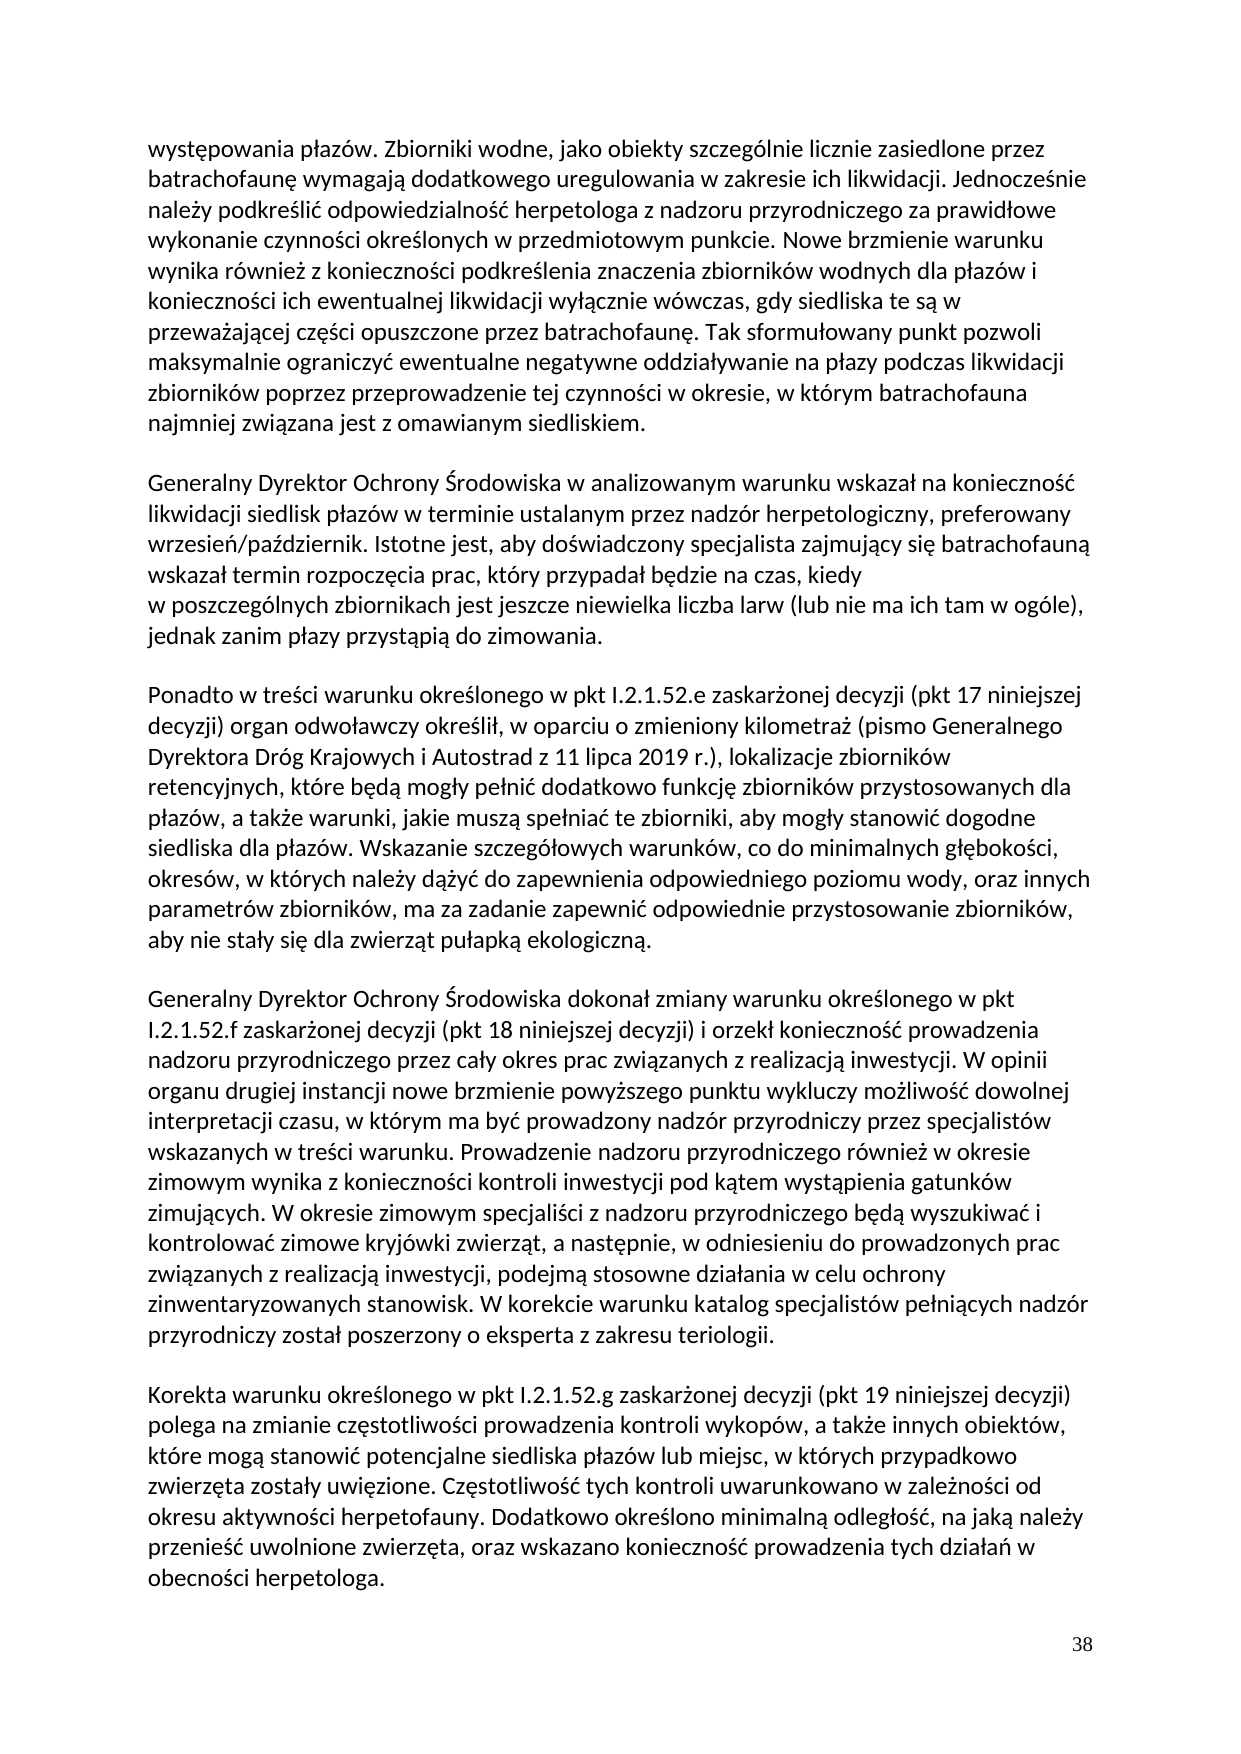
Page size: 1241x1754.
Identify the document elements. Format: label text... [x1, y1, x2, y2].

text Generalny Dyrektor Ochrony Środowiska w analizowanym warunku wskazał na konieczność likwidacji siedlisk płazów w terminie ustalanym przez nadzór herpetologiczny, preferowany wrzesień/październik. Istotne jest, aby doświadczony specjalista zajmujący się batrachofauną wskazał termin rozpoczęcia prac, który przypadał będzie na czas, kiedy w poszczególnych zbiornikach jest jeszcze niewielka liczba larw (lub nie ma ich tam w ogóle), jednak zanim płazy przystąpią do zimowania. [148, 467, 1092, 650]
text Ponadto w treści warunku określonego w pkt I.2.1.52.e zaskarżonej decyzji (pkt 17 niniejszej decyzji) organ odwoławczy określił, w oparciu o zmieniony kilometraż (pismo Generalnego Dyrektora Dróg Krajowych i Autostrad z 11 lipca 2019 r.), lokalizacje zbiorników retencyjnych, które będą mogły pełnić dodatkowo funkcję zbiorników przystosowanych dla płazów, a także warunki, jakie muszą spełniać te zbiorniki, aby mogły stanowić dogodne siedliska dla płazów. Wskazanie szczegółowych warunków, co do minimalnych głębokości, okresów, w których należy dążyć do zapewnienia odpowiedniego poziomu wody, oraz innych parametrów zbiorników, ma za zadanie zapewnić odpowiednie przystosowanie zbiorników, aby nie stały się dla zwierząt pułapką ekologiczną. [148, 679, 1092, 954]
text Korekta warunku określonego w pkt I.2.1.52.g zaskarżonej decyzji (pkt 19 niniejszej decyzji) polega na zmianie częstotliwości prowadzenia kontroli wykopów, a także innych obiektów, które mogą stanowić potencjalne siedliska płazów lub miejsc, w których przypadkowo zwierzęta zostały uwięzione. Częstotliwość tych kontroli uwarunkowano w zależności od okresu aktywności herpetofauny. Dodatkowo określono minimalną odległość, na jaką należy przenieść uwolnione zwierzęta, oraz wskazano konieczność prowadzenia tych działań w obecności herpetologa. [148, 1379, 1092, 1592]
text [148, 133, 1092, 438]
text Generalny Dyrektor Ochrony Środowiska dokonał zmiany warunku określonego w pkt I.2.1.52.f zaskarżonej decyzji (pkt 18 niniejszej decyzji) i orzekł konieczność prowadzenia nadzoru przyrodniczego przez cały okres prac związanych z realizacją inwestycji. W opinii organu drugiej instancji nowe brzmienie powyższego punktu wykluczy możliwość dowolnej interpretacji czasu, w którym ma być prowadzony nadzór przyrodniczy przez specjalistów wskazanych w treści warunku. Prowadzenie nadzoru przyrodniczego również w okresie zimowym wynika z konieczności kontroli inwestycji pod kątem wystąpienia gatunków zimujących. W okresie zimowym specjaliści z nadzoru przyrodniczego będą wyszukiwać i kontrolować zimowe kryjówki zwierząt, a następnie, w odniesieniu do prowadzonych prac związanych z realizacją inwestycji, podejmą stosowne działania w celu ochrony zinwentaryzowanych stanowisk. W korekcie warunku katalog specjalistów pełniących nadzór przyrodniczy został poszerzony o eksperta z zakresu teriologii. [148, 983, 1092, 1350]
